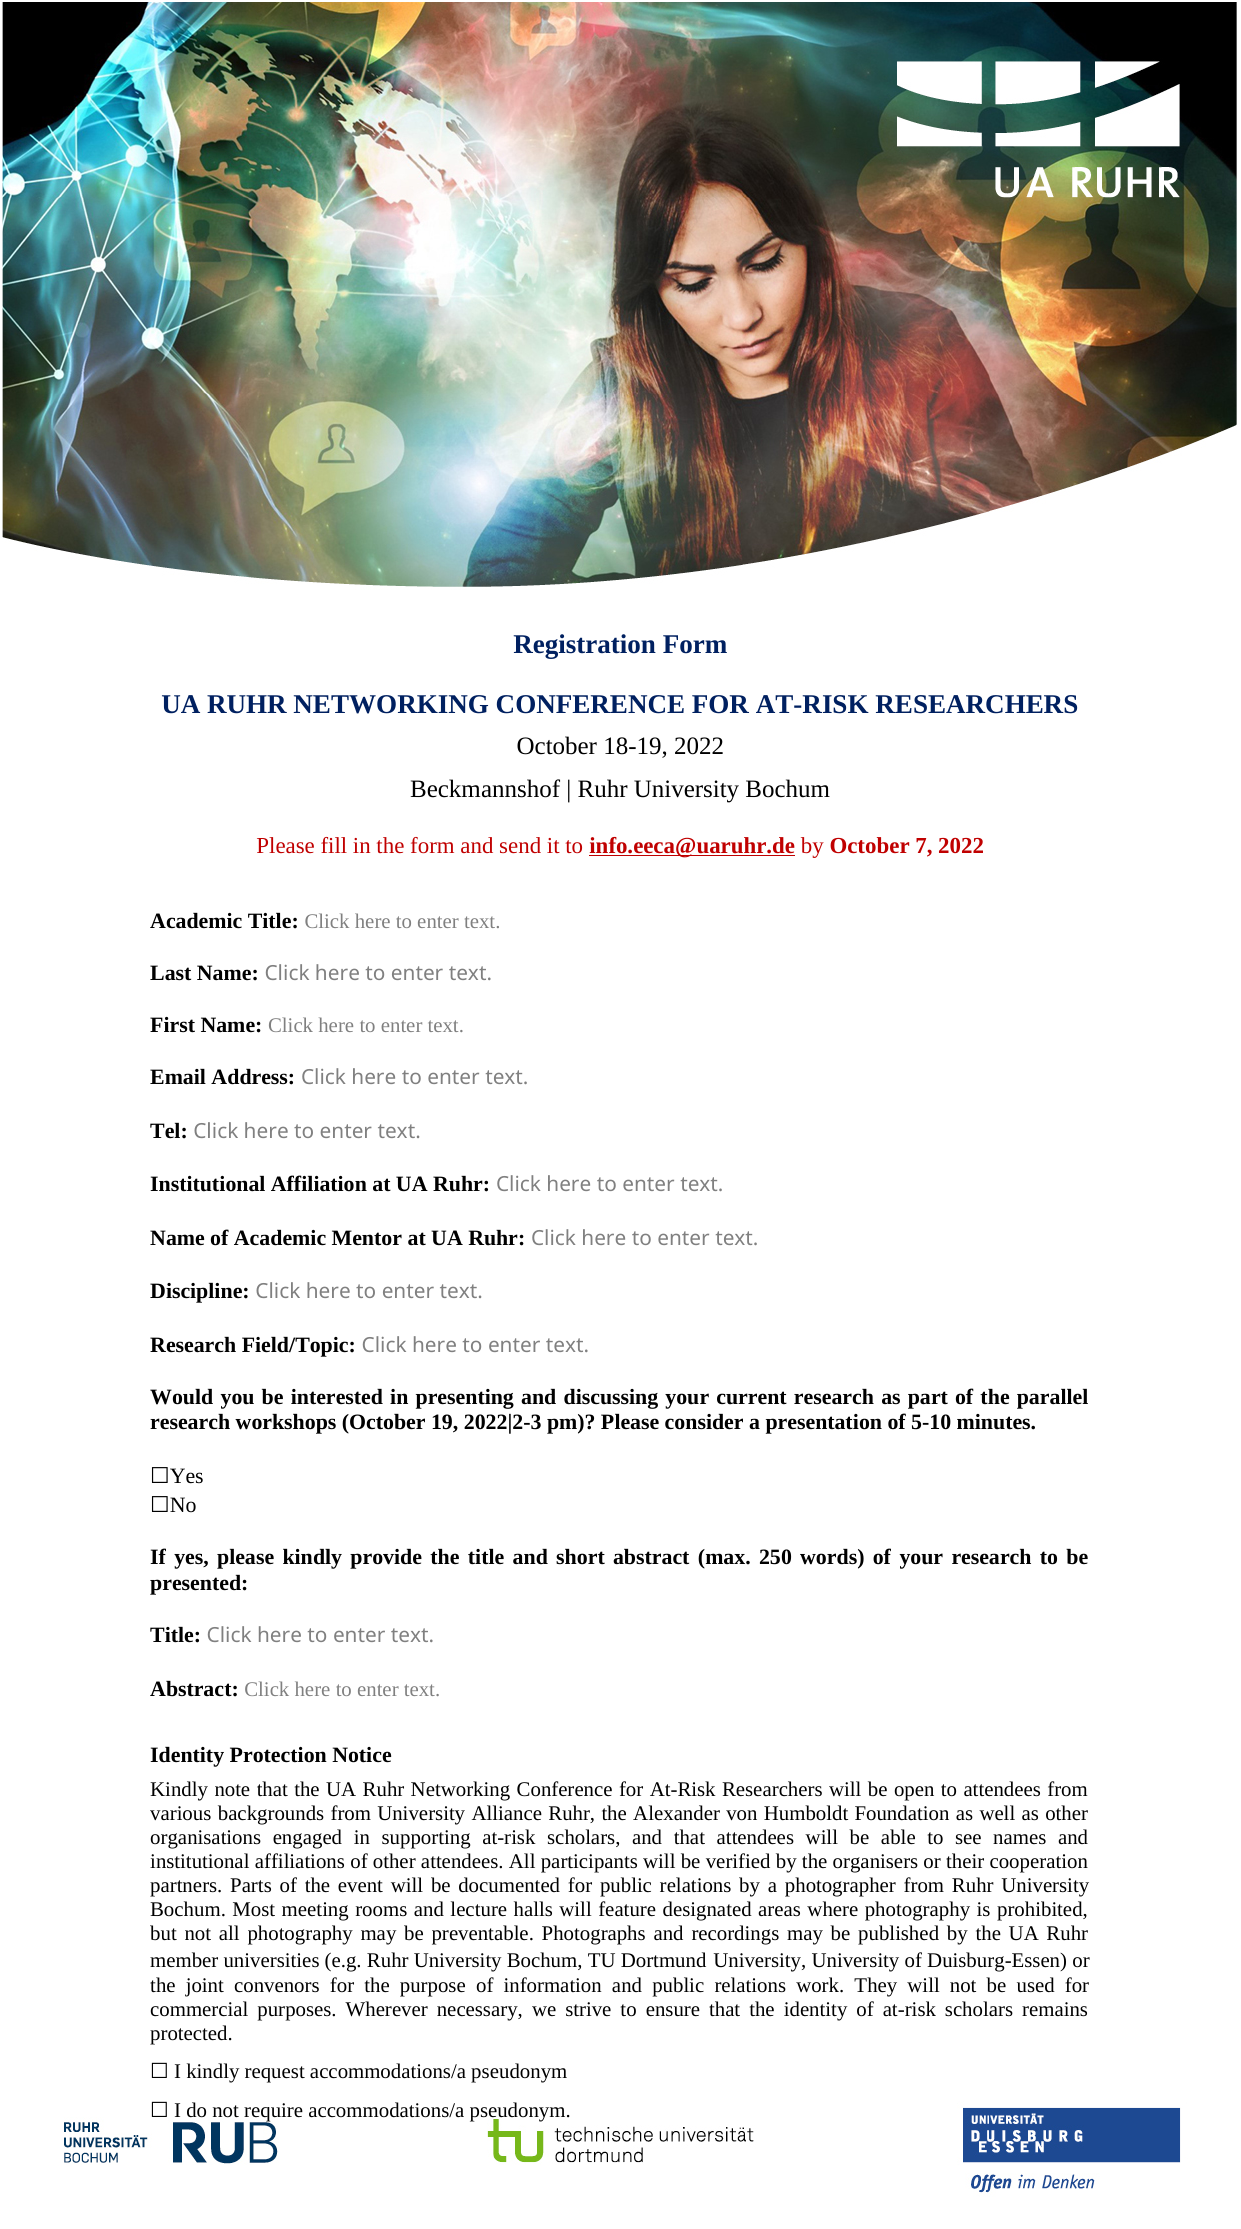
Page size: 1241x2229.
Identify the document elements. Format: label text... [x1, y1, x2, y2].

text First Name: [150, 1012, 1090, 1037]
text I do not require accommodations/a pseudonym. [150, 2095, 1090, 2123]
text UA RUHR NETWORKING CONFERENCE FOR AT-RISK RESEARCHERS [150, 688, 1090, 719]
text Would you be interested in presenting and discussing your current research as part of the parallel research workshops (October 19, 2022|2-3 pm)? Please consider a presentation of 5-10 minutes. [150, 1384, 1090, 1434]
text Yes [150, 1459, 1090, 1489]
text Identity Protection Notice [150, 1742, 1090, 1767]
text October 18-19, 2022 [150, 731, 1090, 760]
text Research Field/Topic: [150, 1330, 1090, 1359]
text Last Name: [150, 958, 1090, 986]
text If yes, please kindly provide the title and short abstract (max. 250 words) of your research to be presented: [150, 1544, 1090, 1595]
text I kindly request accommodations/a pseudonym [150, 2057, 1090, 2085]
text Tel: [150, 1116, 1090, 1144]
text Institutional Affiliation at UA Ruhr: [150, 1169, 1090, 1198]
text Please fill in the form and send it to info.eeca@uaruhr.de by October 7, 2022 [150, 832, 1090, 858]
text Beckmannshof | Ruhr University Bochum [150, 774, 1090, 803]
text Registration Form [150, 628, 1090, 659]
text Abstract: [150, 1674, 1090, 1702]
text Discipline: [150, 1277, 1090, 1305]
text Kindly note that the UA Ruhr Networking Conference for At-Risk Researchers will be open to attendees from various backgrounds from University Alliance Ruhr, the Alexander von Humboldt Foundation as well as other organisations engaged in supporting at-risk scholars, and that attendees will be able to see names and institutional affiliations of other attendees. All participants will be verified by the organisers or their cooperation partners. Parts of the event will be documented for public relations by a photographer from Ruhr University Bochum. Most meeting rooms and lecture halls will feature designated areas where photography is prohibited, but not all photography may be preventable. Photographs and recordings may be published by the UA Ruhr member universities (e.g. Ruhr University Bochum, TU Dortmund University, University of Duisburg-Essen) or the joint convenors for the purpose of information and public relations work. They will not be used for commercial purposes. Wherever necessary, we strive to ensure that the identity of at-risk scholars remains protected. [150, 1776, 1090, 2045]
text Academic Title: [150, 908, 1090, 933]
text No [150, 1489, 1090, 1519]
picture [0, 2077, 1234, 2226]
text Name of Academic Mentor at UA Ruhr: [150, 1223, 1090, 1251]
picture [2, 2, 1237, 590]
text Email Address: [150, 1062, 1090, 1091]
text Title: [150, 1620, 1090, 1648]
